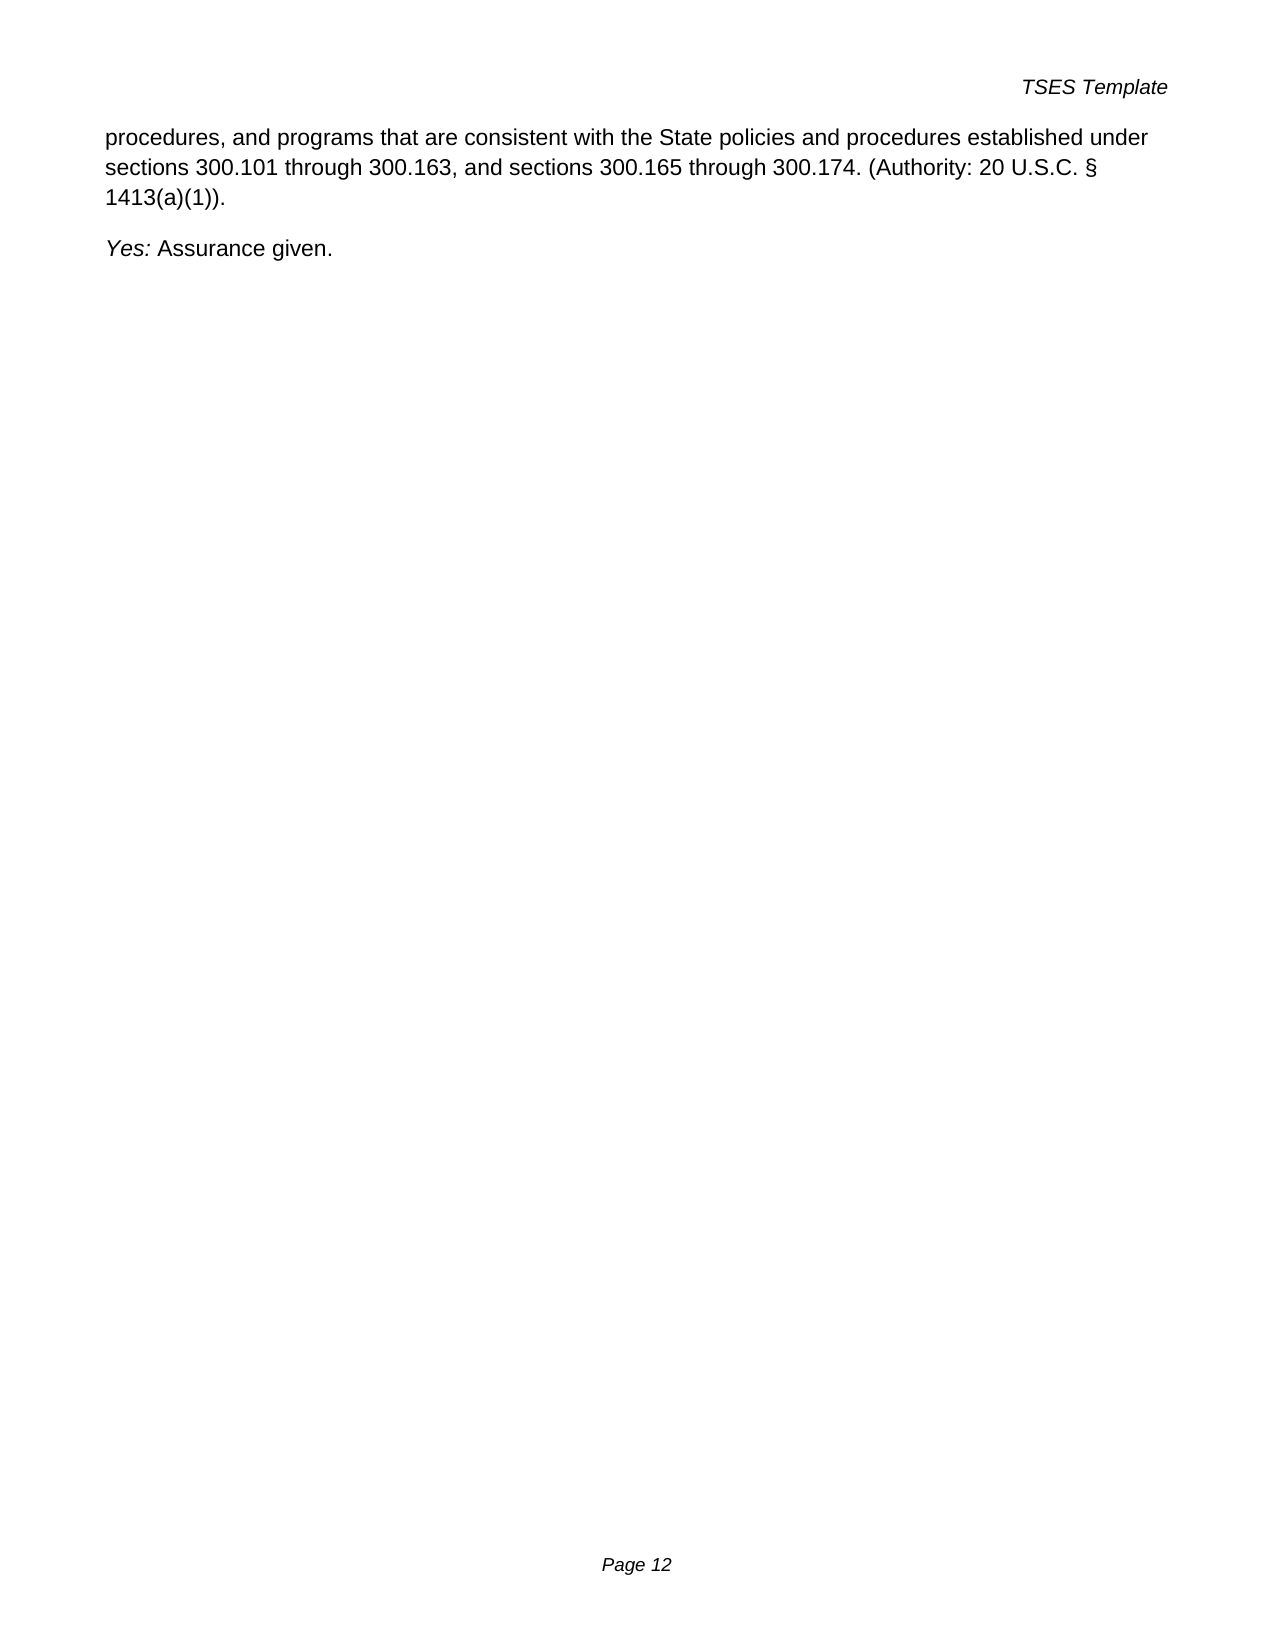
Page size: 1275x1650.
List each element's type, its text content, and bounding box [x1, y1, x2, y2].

text Yes: Assurance given. [105, 235, 1170, 262]
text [105, 124, 1170, 211]
